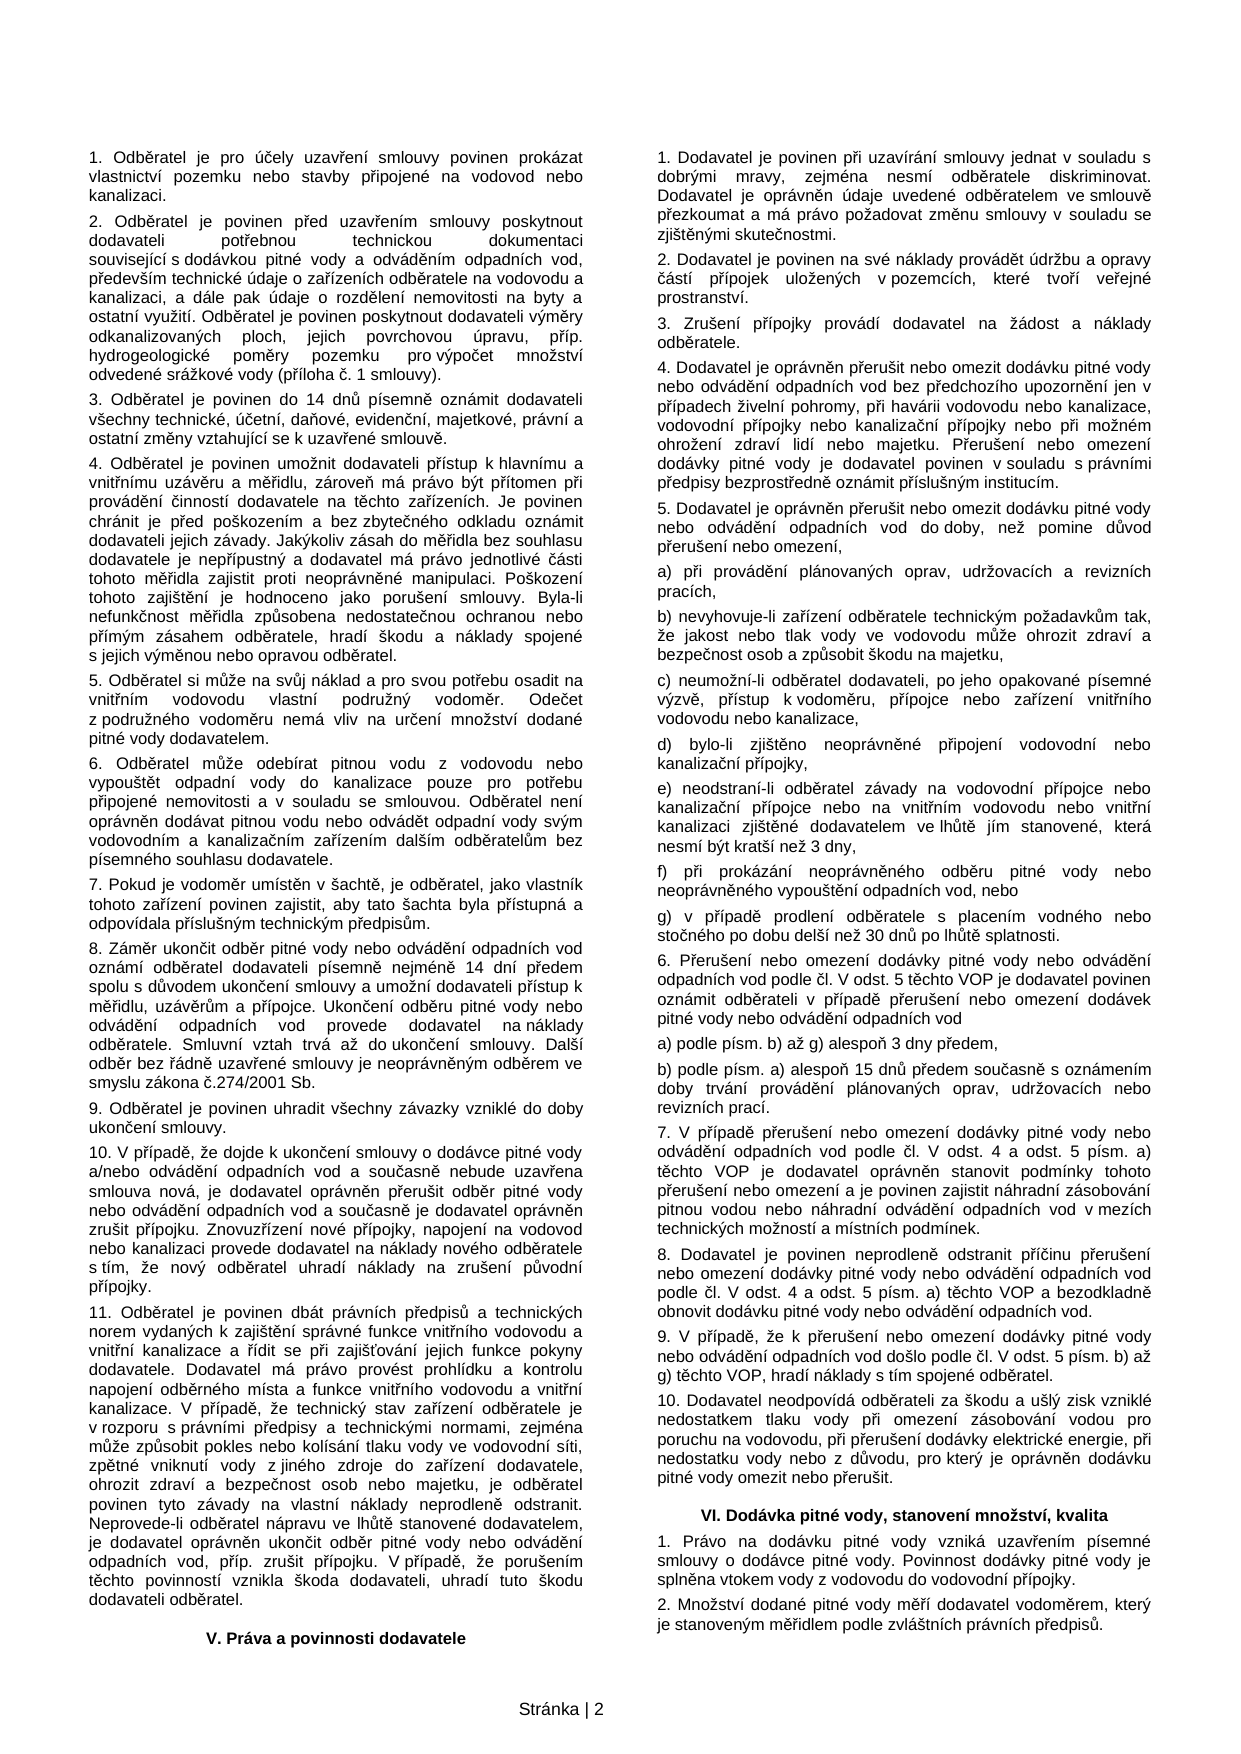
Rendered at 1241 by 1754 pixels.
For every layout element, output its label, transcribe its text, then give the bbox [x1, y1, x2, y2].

text e) neodstraní-li odběratel závady na vodovodní přípojce nebo kanalizační přípojce nebo na vnitřním vodovodu nebo vnitřní kanalizaci zjištěné dodavatelem ve lhůtě jím stanovené, která nesmí být kratší než 3 dny, [657, 779, 1152, 856]
text 1. Právo na dodávku pitné vody vzniká uzavřením písemné smlouvy o dodávce pitné vody. Povinnost dodávky pitné vody je splněna vtokem vody z vodovodu do vodovodní přípojky. [657, 1531, 1152, 1589]
text g) v případě prodlení odběratele s placením vodného nebo stočného po dobu delší než 30 dnů po lhůtě splatnosti. [657, 906, 1152, 945]
text 6. Odběratel může odebírat pitnou vodu z vodovodu nebo vypouštět odpadní vody do kanalizace pouze pro potřebu připojené nemovitosti a v souladu se smlouvou. Odběratel není oprávněn dodávat pitnou vodu nebo odvádět odpadní vody svým vodovodním a kanalizačním zařízením dalším odběratelům bez písemného souhlasu dodavatele. [89, 754, 583, 869]
text c) neumožní-li odběratel dodavateli, po jeho opakované písemné výzvě, přístup k vodoměru, přípojce nebo zařízení vnitřního vodovodu nebo kanalizace, [657, 671, 1152, 728]
text 2. Množství dodané pitné vody měří dodavatel vodoměrem, který je stanoveným měřidlem podle zvláštních právních předpisů. [657, 1595, 1152, 1633]
text 9. V případě, že k přerušení nebo omezení dodávky pitné vody nebo odvádění odpadních vod došlo podle čl. V odst. 5 písm. b) až g) těchto VOP, hradí náklady s tím spojené odběratel. [657, 1327, 1152, 1385]
text 8. Záměr ukončit odběr pitné vody nebo odvádění odpadních vod oznámí odběratel dodavateli písemně nejméně 14 dní předem spolu s důvodem ukončení smlouvy a umožní dodavateli přístup k měřidlu, uzávěrům a přípojce. Ukončení odběru pitné vody nebo odvádění odpadních vod provede dodavatel na náklady odběratele. Smluvní vztah trvá až do ukončení smlouvy. Další odběr bez řádně uzavřené smlouvy je neoprávněným odběrem ve smyslu zákona č.274/2001 Sb. [89, 939, 583, 1092]
text d) bylo-li zjištěno neoprávněné připojení vodovodní nebo kanalizační přípojky, [657, 734, 1152, 773]
text 2. Dodavatel je povinen na své náklady provádět údržbu a opravy částí přípojek uložených v pozemcích, které tvoří veřejné prostranství. [657, 250, 1152, 307]
text 3. Zrušení přípojky provádí dodavatel na žádost a náklady odběratele. [657, 313, 1152, 352]
text 1. Dodavatel je povinen při uzavírání smlouvy jednat v souladu s dobrými mravy, zejména nesmí odběratele diskriminovat. Dodavatel je oprávněn údaje uvedené odběratelem ve smlouvě přezkoumat a má právo požadovat změnu smlouvy v souladu se zjištěnými skutečnostmi. [657, 148, 1152, 243]
text 7. Pokud je vodoměr umístěn v šachtě, je odběratel, jako vlastník tohoto zařízení povinen zajistit, aby tato šachta byla přístupná a odpovídala příslušným technickým předpisům. [89, 875, 583, 933]
text 8. Dodavatel je povinen neprodleně odstranit příčinu přerušení nebo omezení dodávky pitné vody nebo odvádění odpadních vod podle čl. V odst. 4 a odst. 5 písm. a) těchto VOP a bezodkladně obnovit dodávku pitné vody nebo odvádění odpadních vod. [657, 1244, 1152, 1321]
text VI. Dodávka pitné vody, stanovení množství, kvalita [657, 1506, 1152, 1525]
text 5. Odběratel si může na svůj náklad a pro svou potřebu osadit na vnitřním vodovodu vlastní podružný vodoměr. Odečet z podružného vodoměru nemá vliv na určení množství dodané pitné vody dodavatelem. [89, 671, 583, 748]
text a) při provádění plánovaných oprav, udržovacích a revizních pracích, [657, 562, 1152, 601]
text 1. Odběratel je pro účely uzavření smlouvy povinen prokázat vlastnictví pozemku nebo stavby připojené na vodovod nebo kanalizaci. [89, 148, 583, 205]
text V. Práva a povinnosti dodavatele [89, 1628, 583, 1648]
text 2. Odběratel je povinen před uzavřením smlouvy poskytnout dodavateli potřebnou technickou dokumentaci související s dodávkou pitné vody a odváděním odpadních vod, především technické údaje o zařízeních odběratele na vodovodu a kanalizaci, a dále pak údaje o rozdělení nemovitosti na byty a ostatní využití. Odběratel je povinen poskytnout dodavateli výměry odkanalizovaných ploch, jejich povrchovou úpravu, příp. hydrogeologické poměry pozemku pro výpočet množství odvedené srážkové vody (příloha č. 1 smlouvy). [89, 211, 583, 384]
text 4. Dodavatel je oprávněn přerušit nebo omezit dodávku pitné vody nebo odvádění odpadních vod bez předchozího upozornění jen v případech živelní pohromy, při havárii vodovodu nebo kanalizace, vodovodní přípojky nebo kanalizační přípojky nebo při možném ohrožení zdraví lidí nebo majetku. Přerušení nebo omezení dodávky pitné vody je dodavatel povinen v souladu s právními předpisy bezprostředně oznámit příslušným institucím. [657, 358, 1152, 492]
text 5. Dodavatel je oprávněn přerušit nebo omezit dodávku pitné vody nebo odvádění odpadních vod do doby, než pomine důvod přerušení nebo omezení, [657, 498, 1152, 556]
text f) při prokázání neoprávněného odběru pitné vody nebo neoprávněného vypouštění odpadních vod, nebo [657, 862, 1152, 900]
text 10. V případě, že dojde k ukončení smlouvy o dodávce pitné vody a/nebo odvádění odpadních vod a současně nebude uzavřena smlouva nová, je dodavatel oprávněn přerušit odběr pitné vody nebo odvádění odpadních vod a současně je dodavatel oprávněn zrušit přípojku. Znovuzřízení nové přípojky, napojení na vodovod nebo kanalizaci provede dodavatel na náklady nového odběratele s tím, že nový odběratel uhradí náklady na zrušení původní přípojky. [89, 1143, 583, 1296]
text b) nevyhovuje-li zařízení odběratele technickým požadavkům tak, že jakost nebo tlak vody ve vodovodu může ohrozit zdraví a bezpečnost osob a způsobit škodu na majetku, [657, 607, 1152, 664]
text 4. Odběratel je povinen umožnit dodavateli přístup k hlavnímu a vnitřnímu uzávěru a měřidlu, zároveň má právo být přítomen při provádění činností dodavatele na těchto zařízeních. Je povinen chránit je před poškozením a bez zbytečného odkladu oznámit dodavateli jejich závady. Jakýkoliv zásah do měřidla bez souhlasu dodavatele je nepřípustný a dodavatel má právo jednotlivé části tohoto měřidla zajistit proti neoprávněné manipulaci. Poškození tohoto zajištění je hodnoceno jako porušení smlouvy. Byla-li nefunkčnost měřidla způsobena nedostatečnou ochranou nebo přímým zásahem odběratele, hradí škodu a náklady spojené s jejich výměnou nebo opravou odběratel. [89, 454, 583, 665]
text 6. Přerušení nebo omezení dodávky pitné vody nebo odvádění odpadních vod podle čl. V odst. 5 těchto VOP je dodavatel povinen oznámit odběrateli v případě přerušení nebo omezení dodávek pitné vody nebo odvádění odpadních vod [657, 951, 1152, 1028]
text 9. Odběratel je povinen uhradit všechny závazky vzniklé do doby ukončení smlouvy. [89, 1098, 583, 1137]
text 11. Odběratel je povinen dbát právních předpisů a technických norem vydaných k zajištění správné funkce vnitřního vodovodu a vnitřní kanalizace a řídit se při zajišťování jejich funkce pokyny dodavatele. Dodavatel má právo provést prohlídku a kontrolu napojení odběrného místa a funkce vnitřního vodovodu a vnitřní kanalizace. V případě, že technický stav zařízení odběratele je v rozporu s právními předpisy a technickými normami, zejména může způsobit pokles nebo kolísání tlaku vody ve vodovodní síti, zpětné vniknutí vody z jiného zdroje do zařízení dodavatele, ohrozit zdraví a bezpečnost osob nebo majetku, je odběratel povinen tyto závady na vlastní náklady neprodleně odstranit. Neprovede-li odběratel nápravu ve lhůtě stanovené dodavatelem, je dodavatel oprávněn ukončit odběr pitné vody nebo odvádění odpadních vod, příp. zrušit přípojku. V případě, že porušením těchto povinností vznikla škoda dodavateli, uhradí tuto škodu dodavateli odběratel. [89, 1303, 583, 1609]
text a) podle písm. b) až g) alespoň 3 dny předem, [657, 1034, 1152, 1053]
text b) podle písm. a) alespoň 15 dnů předem současně s oznámením doby trvání provádění plánovaných oprav, udržovacích nebo revizních prací. [657, 1059, 1152, 1117]
text 10. Dodavatel neodpovídá odběrateli za škodu a ušlý zisk vzniklé nedostatkem tlaku vody při omezení zásobování vodou pro poruchu na vodovodu, při přerušení dodávky elektrické energie, při nedostatku vody nebo z důvodu, pro který je oprávněn dodávku pitné vody omezit nebo přerušit. [657, 1391, 1152, 1487]
text 7. V případě přerušení nebo omezení dodávky pitné vody nebo odvádění odpadních vod podle čl. V odst. 4 a odst. 5 písm. a) těchto VOP je dodavatel oprávněn stanovit podmínky tohoto přerušení nebo omezení a je povinen zajistit náhradní zásobování pitnou vodou nebo náhradní odvádění odpadních vod v mezích technických možností a místních podmínek. [657, 1123, 1152, 1238]
text 3. Odběratel je povinen do 14 dnů písemně oznámit dodavateli všechny technické, účetní, daňové, evidenční, majetkové, právní a ostatní změny vztahující se k uzavřené smlouvě. [89, 390, 583, 448]
